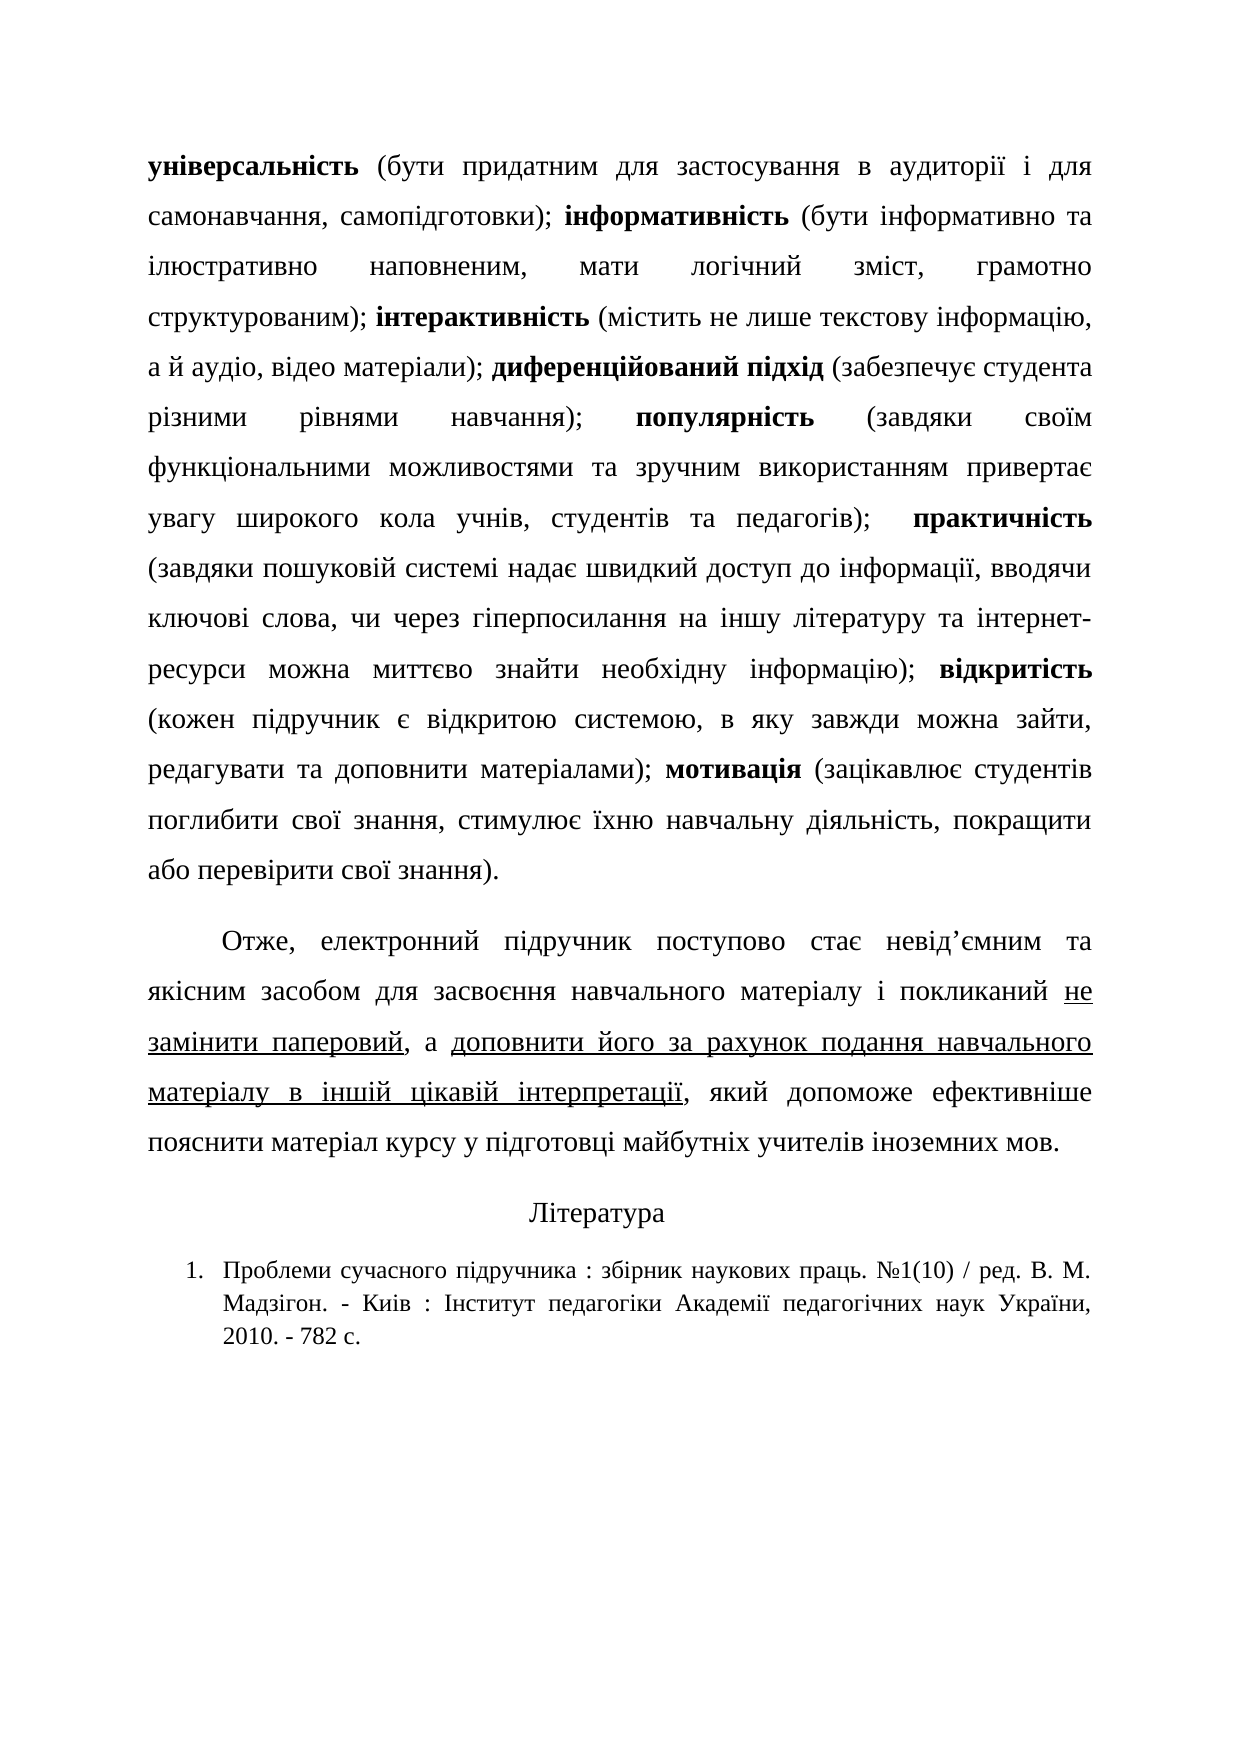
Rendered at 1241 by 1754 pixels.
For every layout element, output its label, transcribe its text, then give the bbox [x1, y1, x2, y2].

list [148, 148, 1092, 886]
text Отже, електронний підручник поступово стає невід’ємним та якісним засобом для засвоєння навчального матеріалу і покликаний не замінити паперовий, а доповнити його за рахунок подання навчального матеріалу в іншій цікавій інтерпретації, який допоможе ефективніше пояснити матеріал курсу у підготовці майбутніх учителів іноземних мов. [148, 923, 1092, 1158]
text Література [148, 1196, 1092, 1229]
list Проблеми сучасного підручника : збірник наукових праць. №1(10) / ред. В. М. Мадзігон. - Киiв : Інститут педагогіки Академії педагогічних наук України, 2010. - 782 с. [185, 1255, 1092, 1350]
